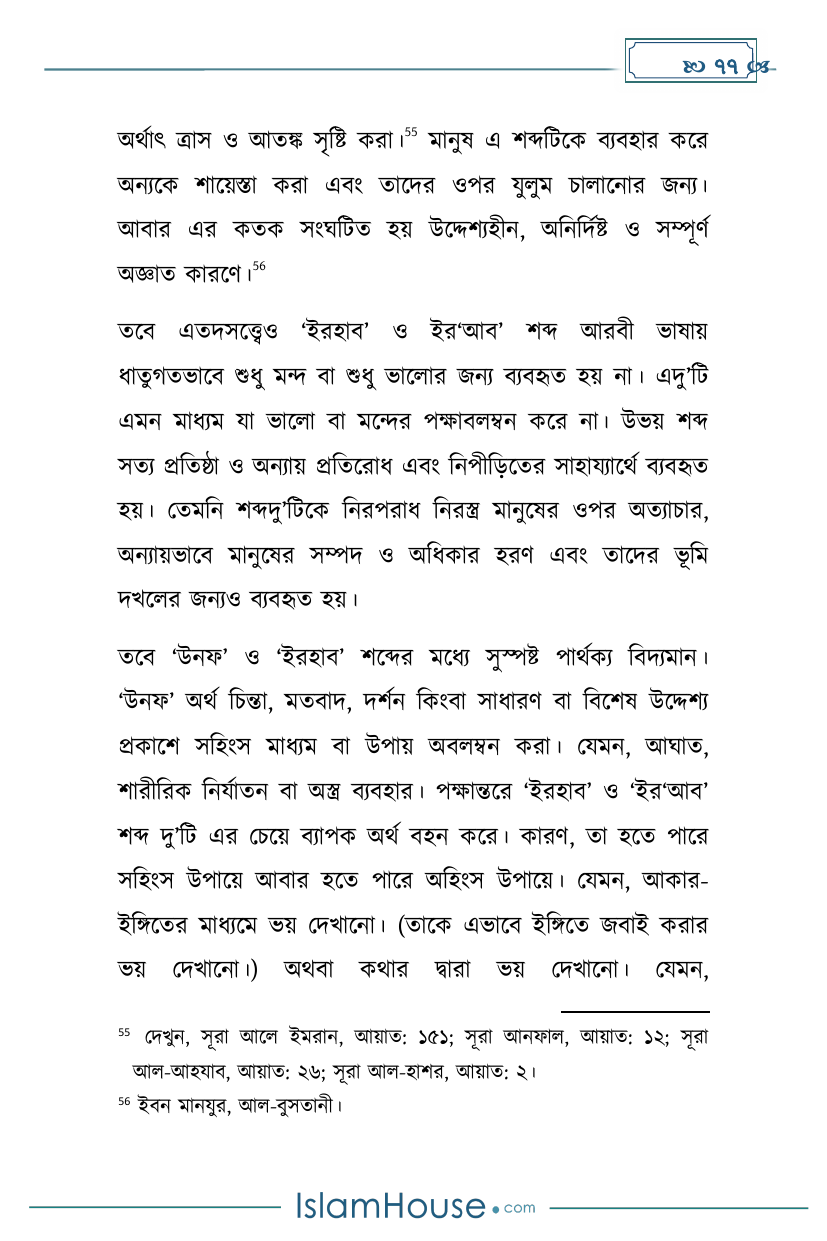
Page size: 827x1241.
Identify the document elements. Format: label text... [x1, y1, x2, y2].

picture [22, 1186, 281, 1224]
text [118, 635, 709, 989]
picture [289, 1187, 809, 1225]
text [118, 118, 709, 294]
text তবে এতদসত্ত্বেও ‘ইরহাব’ ও ইর‘আব’ শব্দ আরবী ভাষায় ধাতুগতভাবে শুধু মন্দ বা শুধু ভালোর জন্য ব্যবহৃত হয় না। এদু’টি এমন মাধ্যম যা ভালো বা মন্দের পক্ষাবলম্বন করে না। উভয় শব্দ সত্য প্রতিষ্ঠা ও অন্যায় প্রতিরোধ এবং নিপীড়িতের সাহায্যার্থে ব্যবহৃত হয়। তেমনি শব্দদু’টিকে নিরপরাধ নিরস্ত্র মানুষের ওপর অত্যাচার, অন্যায়ভাবে মানুষের সম্পদ ও অধিকার হরণ এবং তাদের ভূমি দখলের জন্যও ব্যবহৃত হয়। [118, 309, 709, 619]
